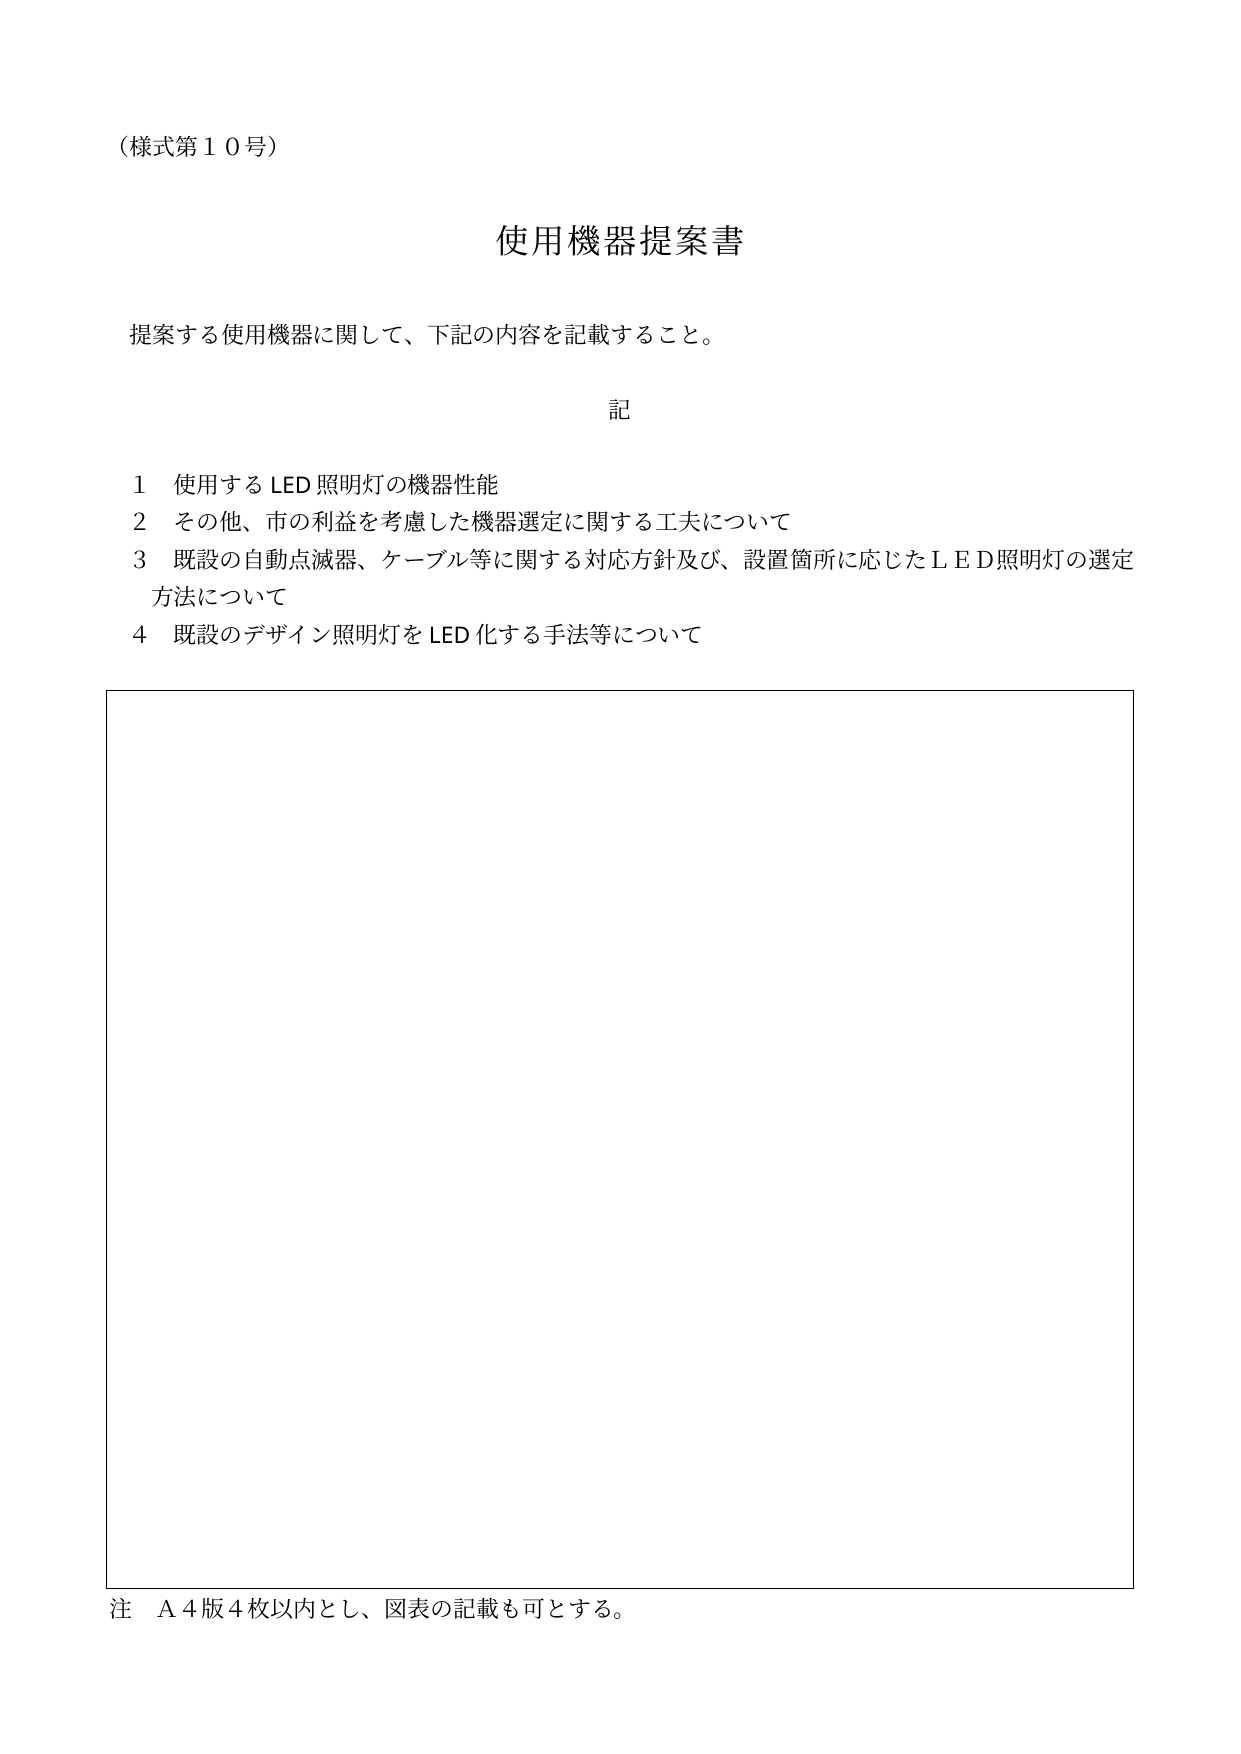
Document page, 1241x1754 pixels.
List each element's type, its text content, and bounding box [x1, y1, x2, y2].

table_header [107, 691, 1133, 1588]
text １ 使用するLED照明灯の機器性能 [128, 464, 1134, 502]
text ２ その他、市の利益を考慮した機器選定に関する工夫について [128, 502, 1134, 539]
text ３ 既設の自動点滅器、ケーブル等に関する対応方針及び、設置箇所に応じたＬＥＤ照明灯の選定方法について [128, 539, 1134, 614]
text ４ 既設のデザイン照明灯をLED化する手法等について [128, 614, 1134, 652]
text （様式第１０号） [106, 127, 1134, 164]
text 提案する使用機器に関して、下記の内容を記載すること。 [106, 314, 1134, 352]
text 注 Ａ４版４枚以内とし、図表の記載も可とする。 [109, 1589, 1134, 1627]
text 記 [106, 389, 1134, 427]
text 使用機器提案書 [106, 202, 1134, 277]
